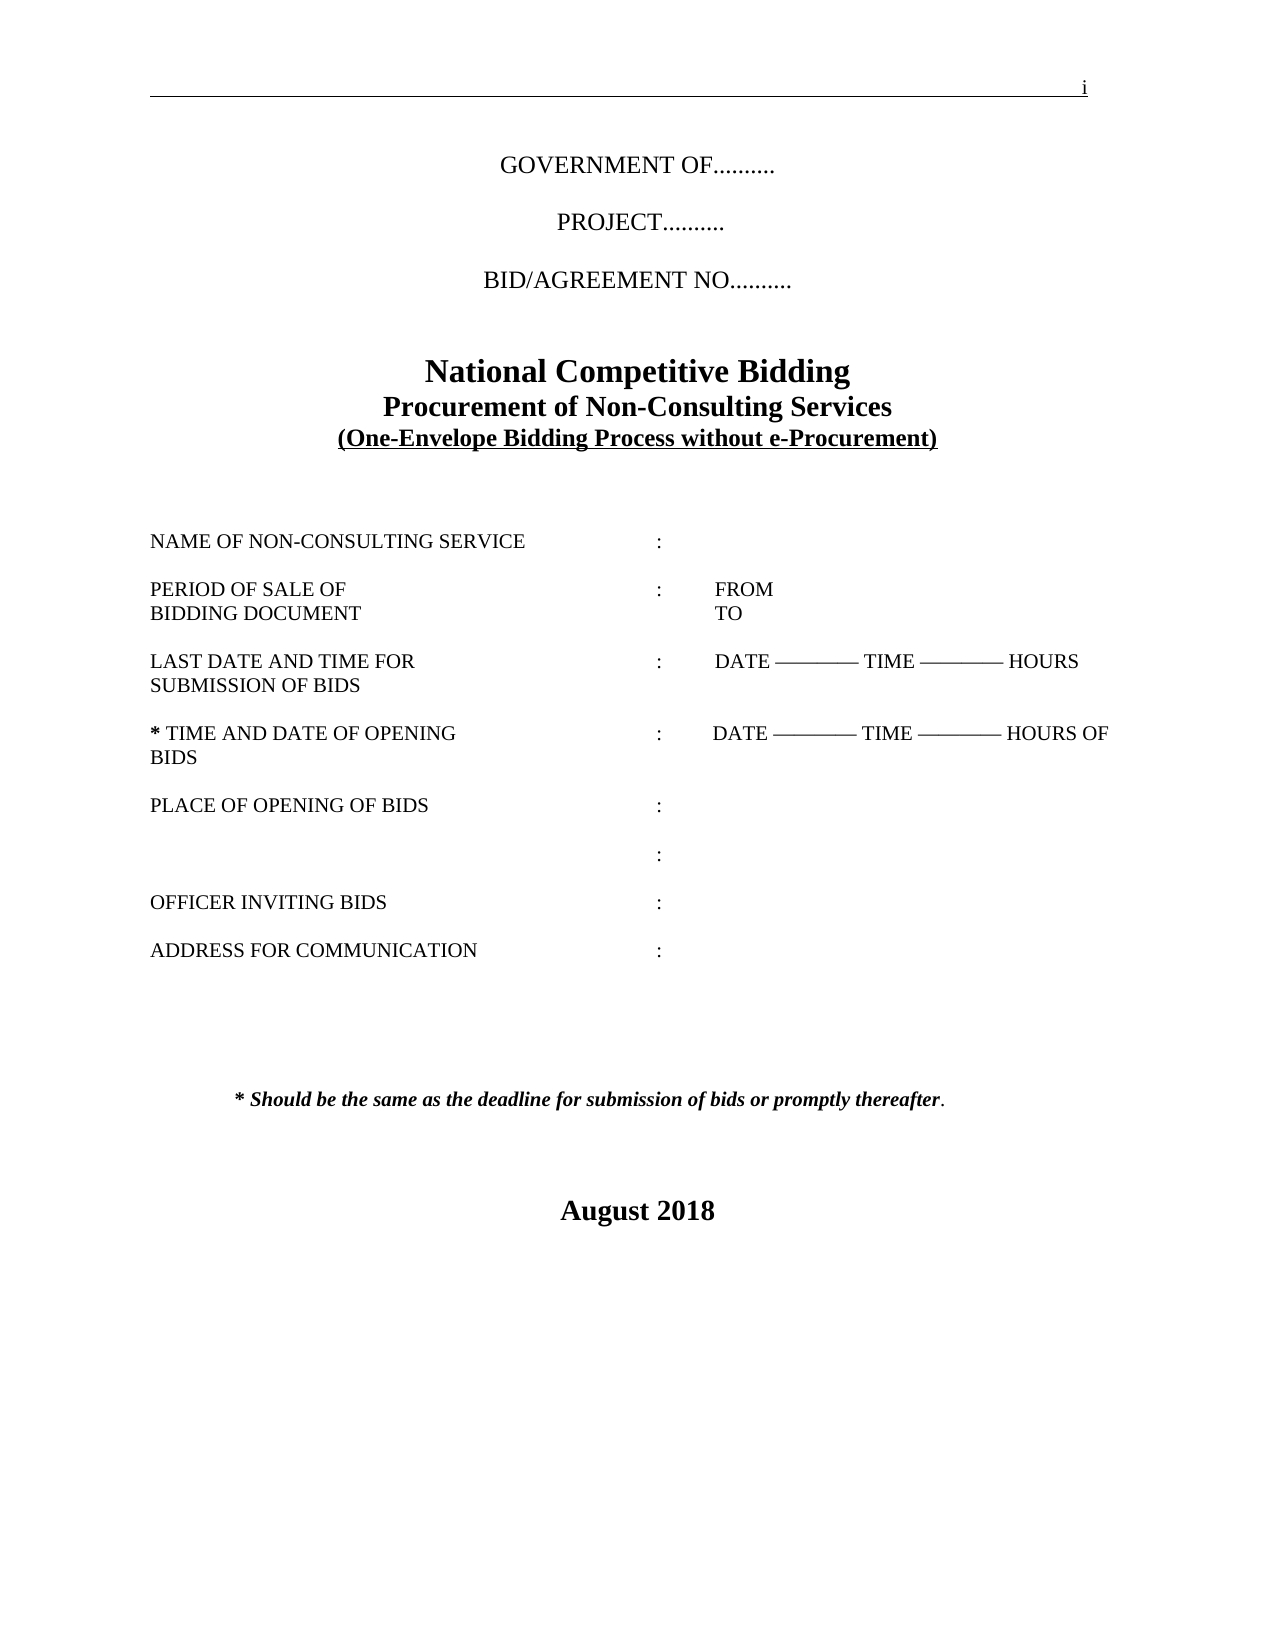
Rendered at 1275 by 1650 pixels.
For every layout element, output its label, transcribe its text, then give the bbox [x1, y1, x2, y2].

text Procurement of Non-Consulting Services [150, 389, 1125, 423]
text GOVERNMENT OF.......... [150, 150, 1125, 179]
text LAST DATE AND TIME FOR : DATE ———— TIME ———— HOURS [150, 649, 1125, 673]
text BIDDING DOCUMENT TO [150, 601, 1125, 625]
text * TIME AND DATE OF OPENING : DATE ———— TIME ———— HOURS OF BIDS [150, 721, 1125, 769]
text ADDRESS FOR COMMUNICATION : [150, 938, 1125, 962]
text PLACE OF OPENING OF BIDS : [150, 793, 1125, 817]
text PROJECT.......... [150, 207, 1125, 236]
text OFFICER INVITING BIDS : [150, 890, 1125, 914]
text NAME OF NON-CONSULTING SERVICE : [150, 529, 1125, 553]
text PERIOD OF SALE OF : FROM [150, 577, 1125, 601]
text * Should be the same as the deadline for submission of bids or promptly thereafter. [234, 1087, 1125, 1111]
title August 2018 [150, 1193, 1125, 1227]
text SUBMISSION OF BIDS [150, 673, 1125, 697]
text BID/AGREEMENT NO.......... [150, 265, 1125, 294]
text (One-Envelope Bidding Process without e-Procurement) [150, 423, 1125, 452]
subtitle National Competitive Bidding [150, 351, 1125, 389]
text : [206, 842, 1125, 866]
